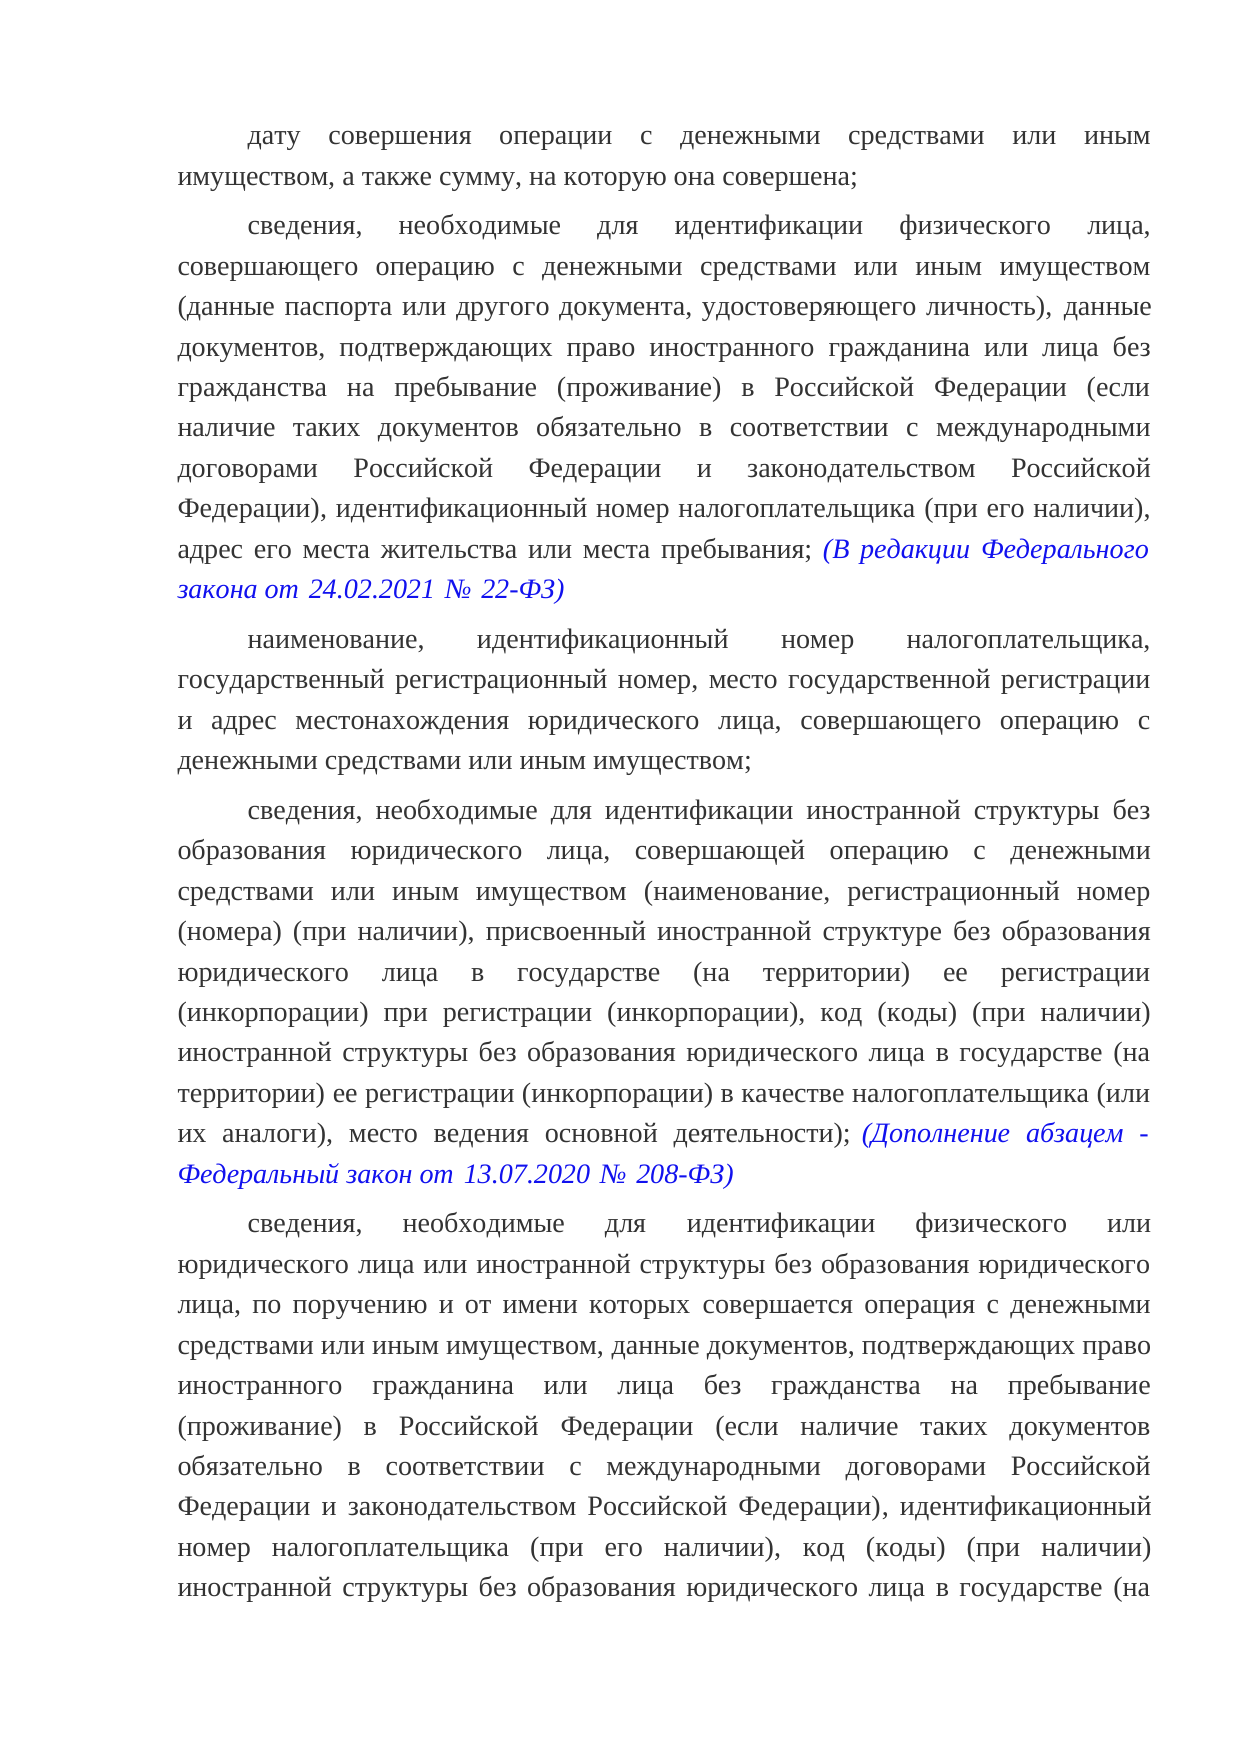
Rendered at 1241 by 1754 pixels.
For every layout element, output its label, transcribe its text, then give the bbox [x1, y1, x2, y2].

text сведения, необходимые для идентификации физического лица, совершающего операцию с денежными средствами или иным имуществом (данные паспорта или другого документа, удостоверяющего личность), данные документов, подтверждающих право иностранного гражданина или лица без гражданства на пребывание (проживание) в Российской Федерации (если наличие таких документов обязательно в соответствии с международными договорами Российской Федерации и законодательством Российской Федерации), идентификационный номер налогоплательщика (при его наличии), адрес его места жительства или места пребывания; (В редакции Федерального закона от 24.02.2021 № 22-ФЗ) [177, 208, 1152, 604]
text дату совершения операции с денежными средствами или иным имуществом, а также сумму, на которую она совершена; [177, 118, 1152, 191]
text наименование, идентификационный номер налогоплательщика, государственный регистрационный номер, место государственной регистрации и адрес местонахождения юридического лица, совершающего операцию с денежными средствами или иным имуществом; [177, 622, 1152, 776]
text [177, 1206, 1152, 1603]
text сведения, необходимые для идентификации иностранной структуры без образования юридического лица, совершающей операцию с денежными средствами или иным имуществом (наименование, регистрационный номер (номера) (при наличии), присвоенный иностранной структуре без образования юридического лица в государстве (на территории) ее регистрации (инкорпорации) при регистрации (инкорпорации), код (коды) (при наличии) иностранной структуры без образования юридического лица в государстве (на территории) ее регистрации (инкорпорации) в качестве налогоплательщика (или их аналоги), место ведения основной деятельности); (Дополнение абзацем - Федеральный закон от 13.07.2020 № 208-ФЗ) [177, 793, 1152, 1189]
